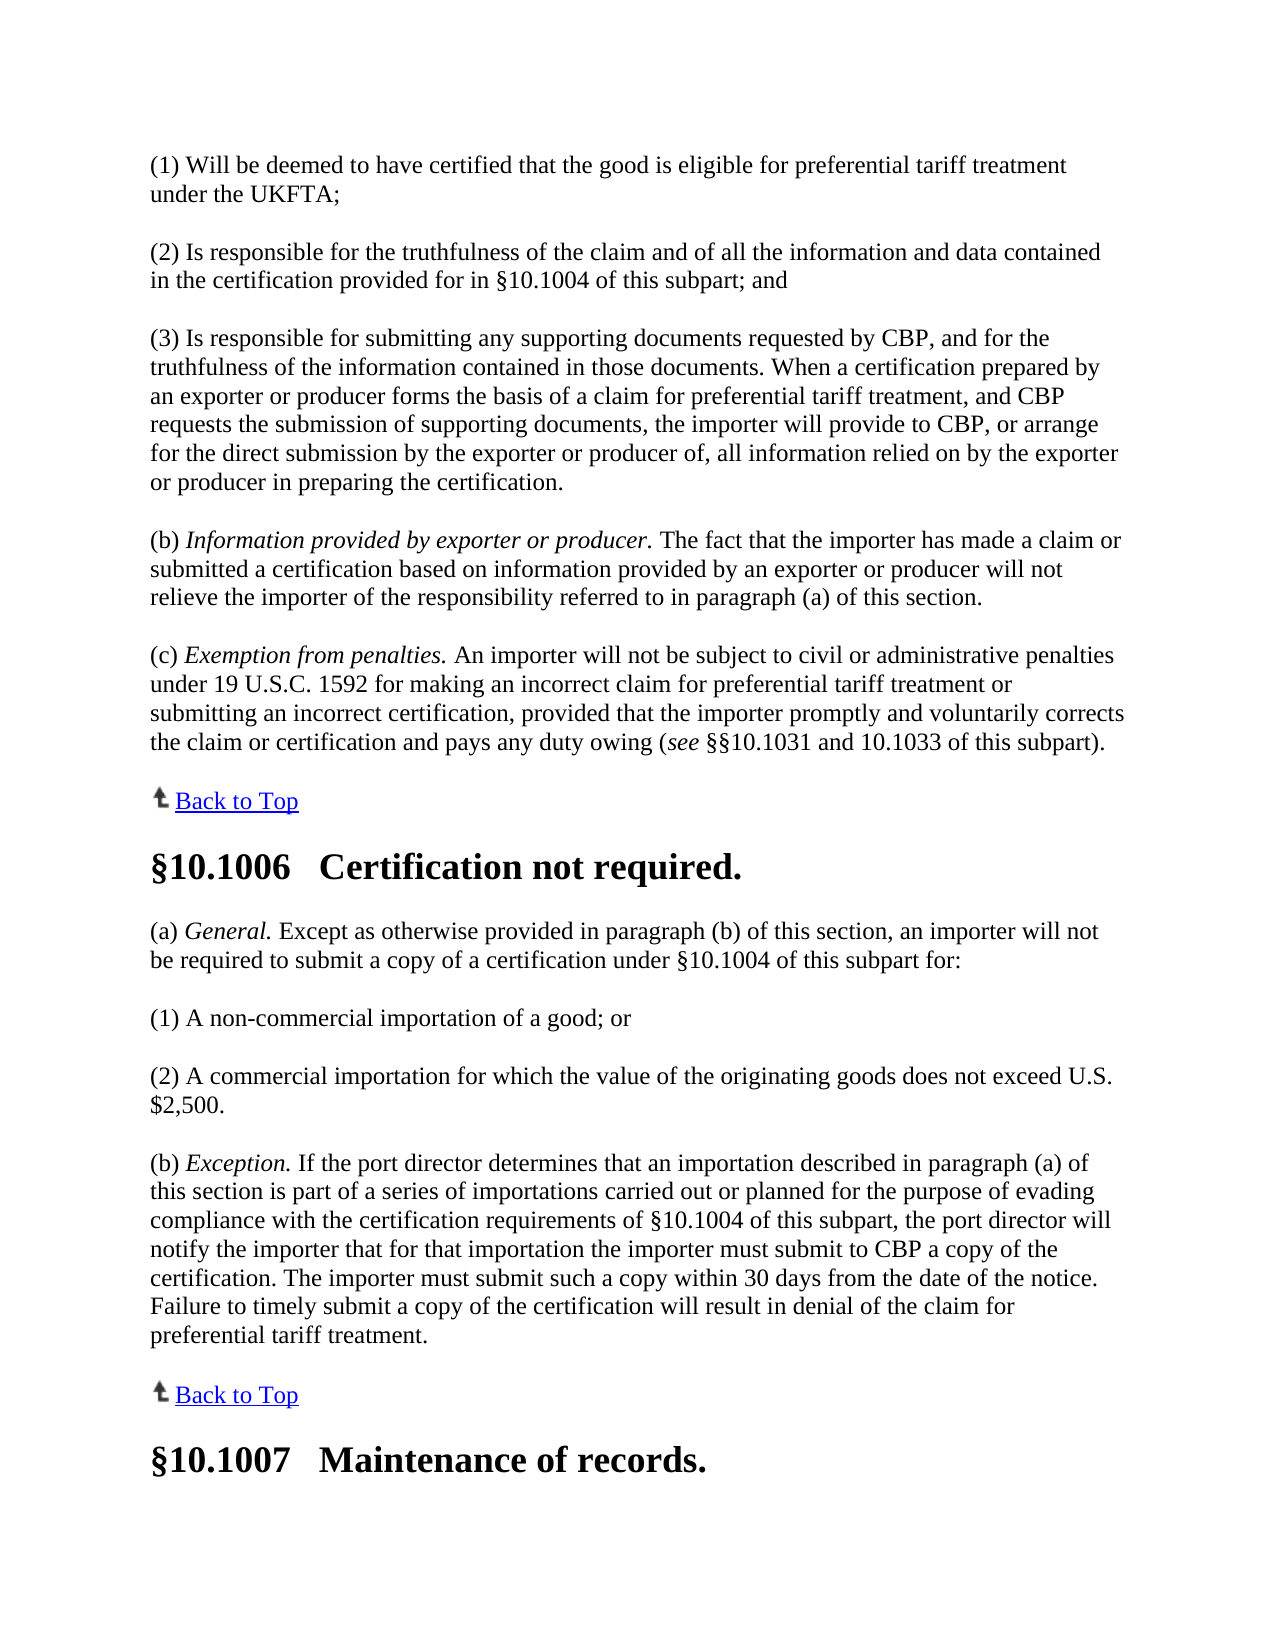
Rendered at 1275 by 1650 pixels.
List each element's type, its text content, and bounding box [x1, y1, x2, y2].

text (b) Information provided by exporter or producer. The fact that the importer has made a claim or submitted a certification based on information provided by an exporter or producer will not relieve the importer of the responsibility referred to in paragraph (a) of this section. [150, 525, 1125, 611]
text (b) Exception. If the port director determines that an importation described in paragraph (a) of this section is part of a series of importations carried out or planned for the purpose of evading compliance with the certification requirements of §10.1004 of this subpart, the port director will notify the importer that for that importation the importer must submit to CBP a copy of the certification. The importer must submit such a copy within 30 days from the date of the notice. Failure to timely submit a copy of the certification will result in denial of the claim for preferential tariff treatment. [150, 1148, 1125, 1349]
text Back to Top [150, 1378, 1125, 1408]
text (2) A commercial importation for which the value of the originating goods does not exceed U.S. $2,500. [150, 1061, 1125, 1118]
text (a) General. Except as otherwise provided in paragraph (b) of this section, an importer will not be required to submit a copy of a certification under §10.1004 of this subpart for: [150, 916, 1125, 974]
text (3) Is responsible for submitting any supporting documents requested by CBP, and for the truthfulness of the information contained in those documents. When a certification prepared by an exporter or producer forms the basis of a claim for preferential tariff treatment, and CBP requests the submission of supporting documents, the importer will provide to CBP, or arrange for the direct submission by the exporter or producer of, all information relied on by the exporter or producer in preparing the certification. [150, 323, 1125, 496]
subtitle §10.1007 Maintenance of records. [150, 1438, 1125, 1481]
picture [150, 1378, 175, 1404]
text Back to Top [150, 784, 1125, 815]
picture [150, 784, 175, 810]
text (1) Will be deemed to have certified that the good is eligible for preferential tariff treatment under the UKFTA; [150, 150, 1125, 207]
subtitle §10.1006 Certification not required. [150, 844, 1125, 887]
text (2) Is responsible for the truthfulness of the claim and of all the information and data contained in the certification provided for in §10.1004 of this subpart; and [150, 237, 1125, 294]
text (c) Exemption from penalties. An importer will not be subject to civil or administrative penalties under 19 U.S.C. 1592 for making an incorrect claim for preferential tariff treatment or submitting an incorrect certification, provided that the importer promptly and voluntarily corrects the claim or certification and pays any duty owing (see §§10.1031 and 10.1033 of this subpart). [150, 640, 1125, 755]
text (1) A non-commercial importation of a good; or [150, 1003, 1125, 1032]
